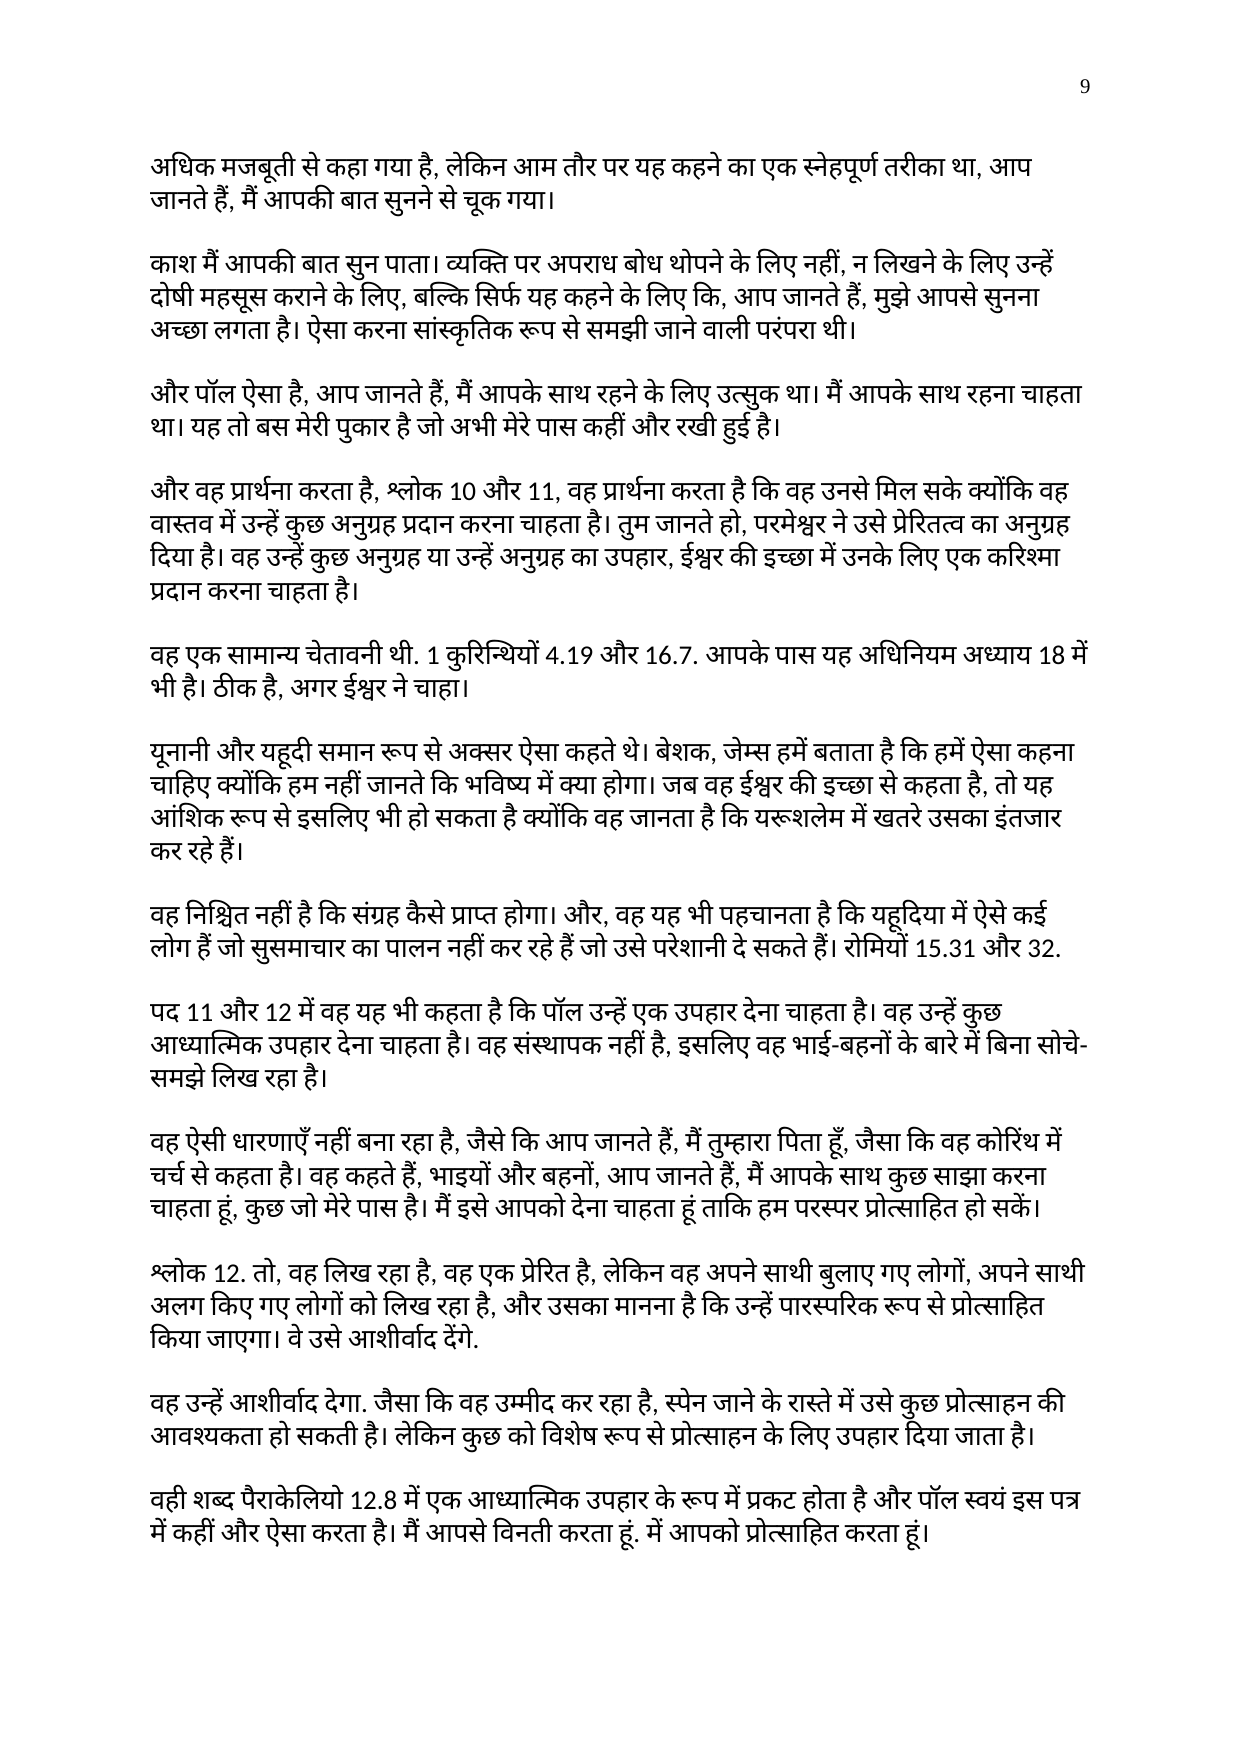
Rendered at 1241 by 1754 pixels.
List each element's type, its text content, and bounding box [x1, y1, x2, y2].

text वह निश्चित नहीं है कि संग्रह कैसे प्राप्त होगा। और, वह यह भी पहचानता है कि यहूदिया में ऐसे कई लोग हैं जो सुसमाचार का पालन नहीं कर रहे हैं जो उसे परेशानी दे सकते हैं। रोमियों 15.31 और 32. [150, 898, 1090, 964]
text वह उन्हें आशीर्वाद देगा. जैसा कि वह उम्मीद कर रहा है, स्पेन जाने के रास्ते में उसे कुछ प्रोत्साहन की आवश्यकता हो सकती है। लेकिन कुछ को विशेष रूप से प्रोत्साहन के लिए उपहार दिया जाता है। [150, 1386, 1090, 1452]
text श्लोक 12. तो, वह लिख रहा है, वह एक प्रेरित है, लेकिन वह अपने साथी बुलाए गए लोगों, अपने साथी अलग किए गए लोगों को लिख रहा है, और उसका मानना है कि उन्हें पारस्परिक रूप से प्रोत्साहित किया जाएगा। वे उसे आशीर्वाद देंगे. [150, 1256, 1090, 1355]
text पद 11 और 12 में वह यह भी कहता है कि पॉल उन्हें एक उपहार देना चाहता है। वह उन्हें कुछ आध्यात्मिक उपहार देना चाहता है। वह संस्थापक नहीं है, इसलिए वह भाई-बहनों के बारे में बिना सोचे-समझे लिख रहा है। [150, 995, 1090, 1094]
text यूनानी और यहूदी समान रूप से अक्सर ऐसा कहते थे। बेशक, जेम्स हमें बताता है कि हमें ऐसा कहना चाहिए क्योंकि हम नहीं जानते कि भविष्य में क्या होगा। जब वह ईश्वर की इच्छा से कहता है, तो यह आंशिक रूप से इसलिए भी हो सकता है क्योंकि वह जानता है कि यरूशलेम में खतरे उसका इंतजार कर रहे हैं। [150, 735, 1090, 867]
text और पॉल ऐसा है, आप जानते हैं, मैं आपके साथ रहने के लिए उत्सुक था। मैं आपके साथ रहना चाहता था। यह तो बस मेरी पुकार है जो अभी मेरे पास कहीं और रखी हुई है। [150, 377, 1090, 443]
text वह ऐसी धारणाएँ नहीं बना रहा है, जैसे कि आप जानते हैं, मैं तुम्हारा पिता हूँ, जैसा कि वह कोरिंथ में चर्च से कहता है। वह कहते हैं, भाइयों और बहनों, आप जानते हैं, मैं आपके साथ कुछ साझा करना चाहता हूं, कुछ जो मेरे पास है। मैं इसे आपको देना चाहता हूं ताकि हम परस्पर प्रोत्साहित हो सकें। [150, 1126, 1090, 1225]
text वही शब्द पैराकेलियो 12.8 में एक आध्यात्मिक उपहार के रूप में प्रकट होता है और पॉल स्वयं इस पत्र में कहीं और ऐसा करता है। मैं आपसे विनती करता हूं. में आपको प्रोत्साहित करता हूं। [150, 1483, 1090, 1549]
text काश मैं आपकी बात सुन पाता। व्यक्ति पर अपराध बोध थोपने के लिए नहीं, न लिखने के लिए उन्हें दोषी महसूस कराने के लिए, बल्कि सिर्फ यह कहने के लिए कि, आप जानते हैं, मुझे आपसे सुनना अच्छा लगता है। ऐसा करना सांस्कृतिक रूप से समझी जाने वाली परंपरा थी। [150, 247, 1090, 346]
text वह एक सामान्य चेतावनी थी. 1 कुरिन्थियों 4.19 और 16.7. आपके पास यह अधिनियम अध्याय 18 में भी है। ठीक है, अगर ईश्वर ने चाहा। [150, 638, 1090, 704]
text और वह प्रार्थना करता है, श्लोक 10 और 11, वह प्रार्थना करता है कि वह उनसे मिल सके क्योंकि वह वास्तव में उन्हें कुछ अनुग्रह प्रदान करना चाहता है। तुम जानते हो, परमेश्वर ने उसे प्रेरितत्व का अनुग्रह दिया है। वह उन्हें कुछ अनुग्रह या उन्हें अनुग्रह का उपहार, ईश्वर की इच्छा में उनके लिए एक करिश्मा प्रदान करना चाहता है। [150, 474, 1090, 607]
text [150, 150, 1090, 216]
